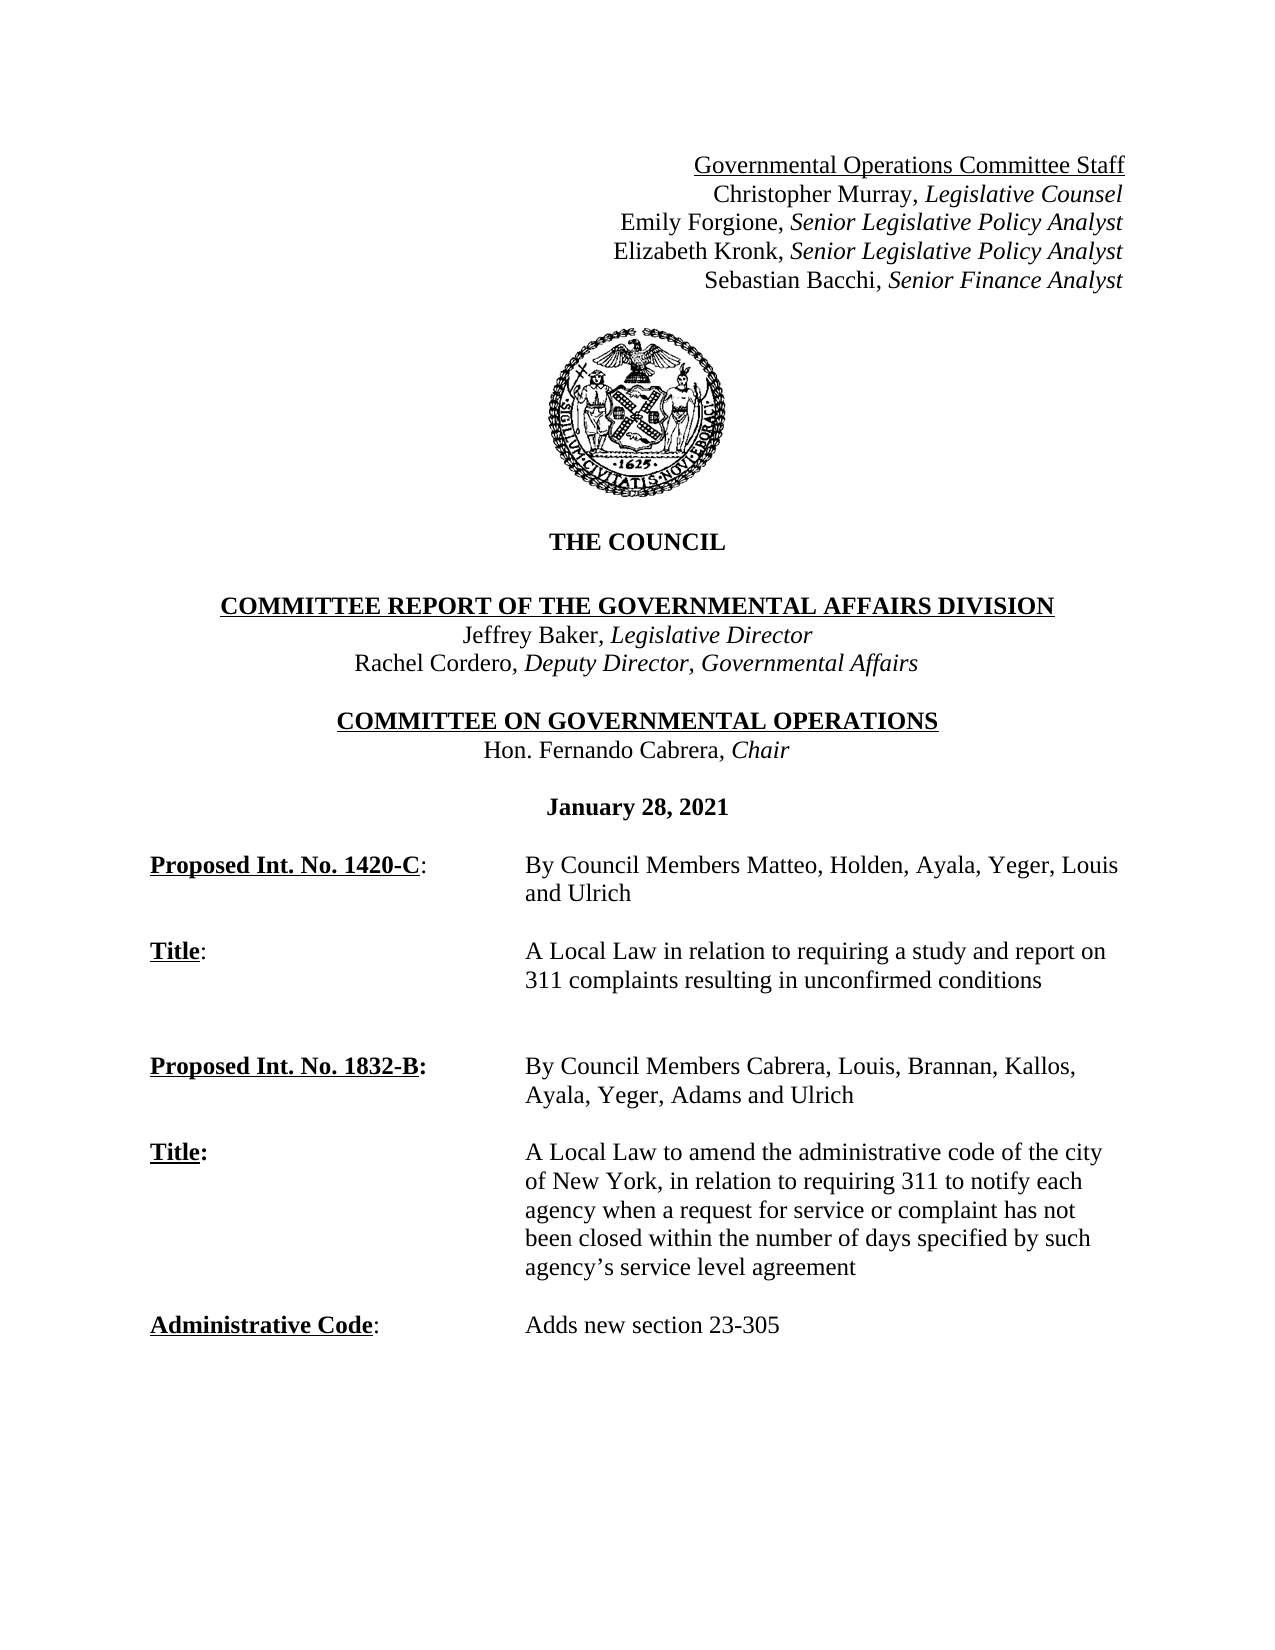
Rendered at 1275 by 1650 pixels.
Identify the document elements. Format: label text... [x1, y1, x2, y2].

subtitle THE COUNCIL [150, 527, 1125, 556]
text Title: A Local Law to amend the administrative code of the city of New York, in relation to requiring 311 to notify each agency when a request for service or complaint has not been closed within the number of days specified by such agency’s service level agreement [150, 1137, 1125, 1281]
text Hon. Fernando Cabrera, Chair [150, 735, 1125, 763]
subtitle COMMITTEE REPORT OF THE GOVERNMENTAL AFFAIRS Division [150, 591, 1125, 620]
text Proposed Int. No. 1832-B: By Council Members Cabrera, Louis, Brannan, Kallos, Ayala, Yeger, Adams and Ulrich [150, 1051, 1125, 1108]
text COMMITTEE ON GOVERNMENTAL OPERATIONS [150, 706, 1125, 735]
subtitle January 28, 2021 [150, 792, 1125, 821]
picture [541, 322, 734, 503]
text Proposed Int. No. 1420-C: By Council Members Matteo, Holden, Ayala, Yeger, Louis and Ulrich [150, 850, 1125, 907]
text Emily Forgione, Senior Legislative Policy Analyst [150, 207, 1125, 236]
text Administrative Code: Adds new section 23-305 [150, 1310, 1125, 1338]
text Elizabeth Kronk, Senior Legislative Policy Analyst [150, 236, 1125, 265]
text Governmental Operations Committee Staff [150, 150, 1125, 179]
text Christopher Murray, Legislative Counsel [150, 179, 1125, 207]
text Rachel Cordero, Deputy Director, Governmental Affairs [150, 648, 1125, 677]
text Title: A Local Law in relation to requiring a study and report on 311 complaints resulting in unconfirmed conditions [150, 936, 1125, 993]
text Sebastian Bacchi, Senior Finance Analyst [150, 265, 1125, 294]
text Jeffrey Baker, Legislative Director [150, 620, 1125, 648]
